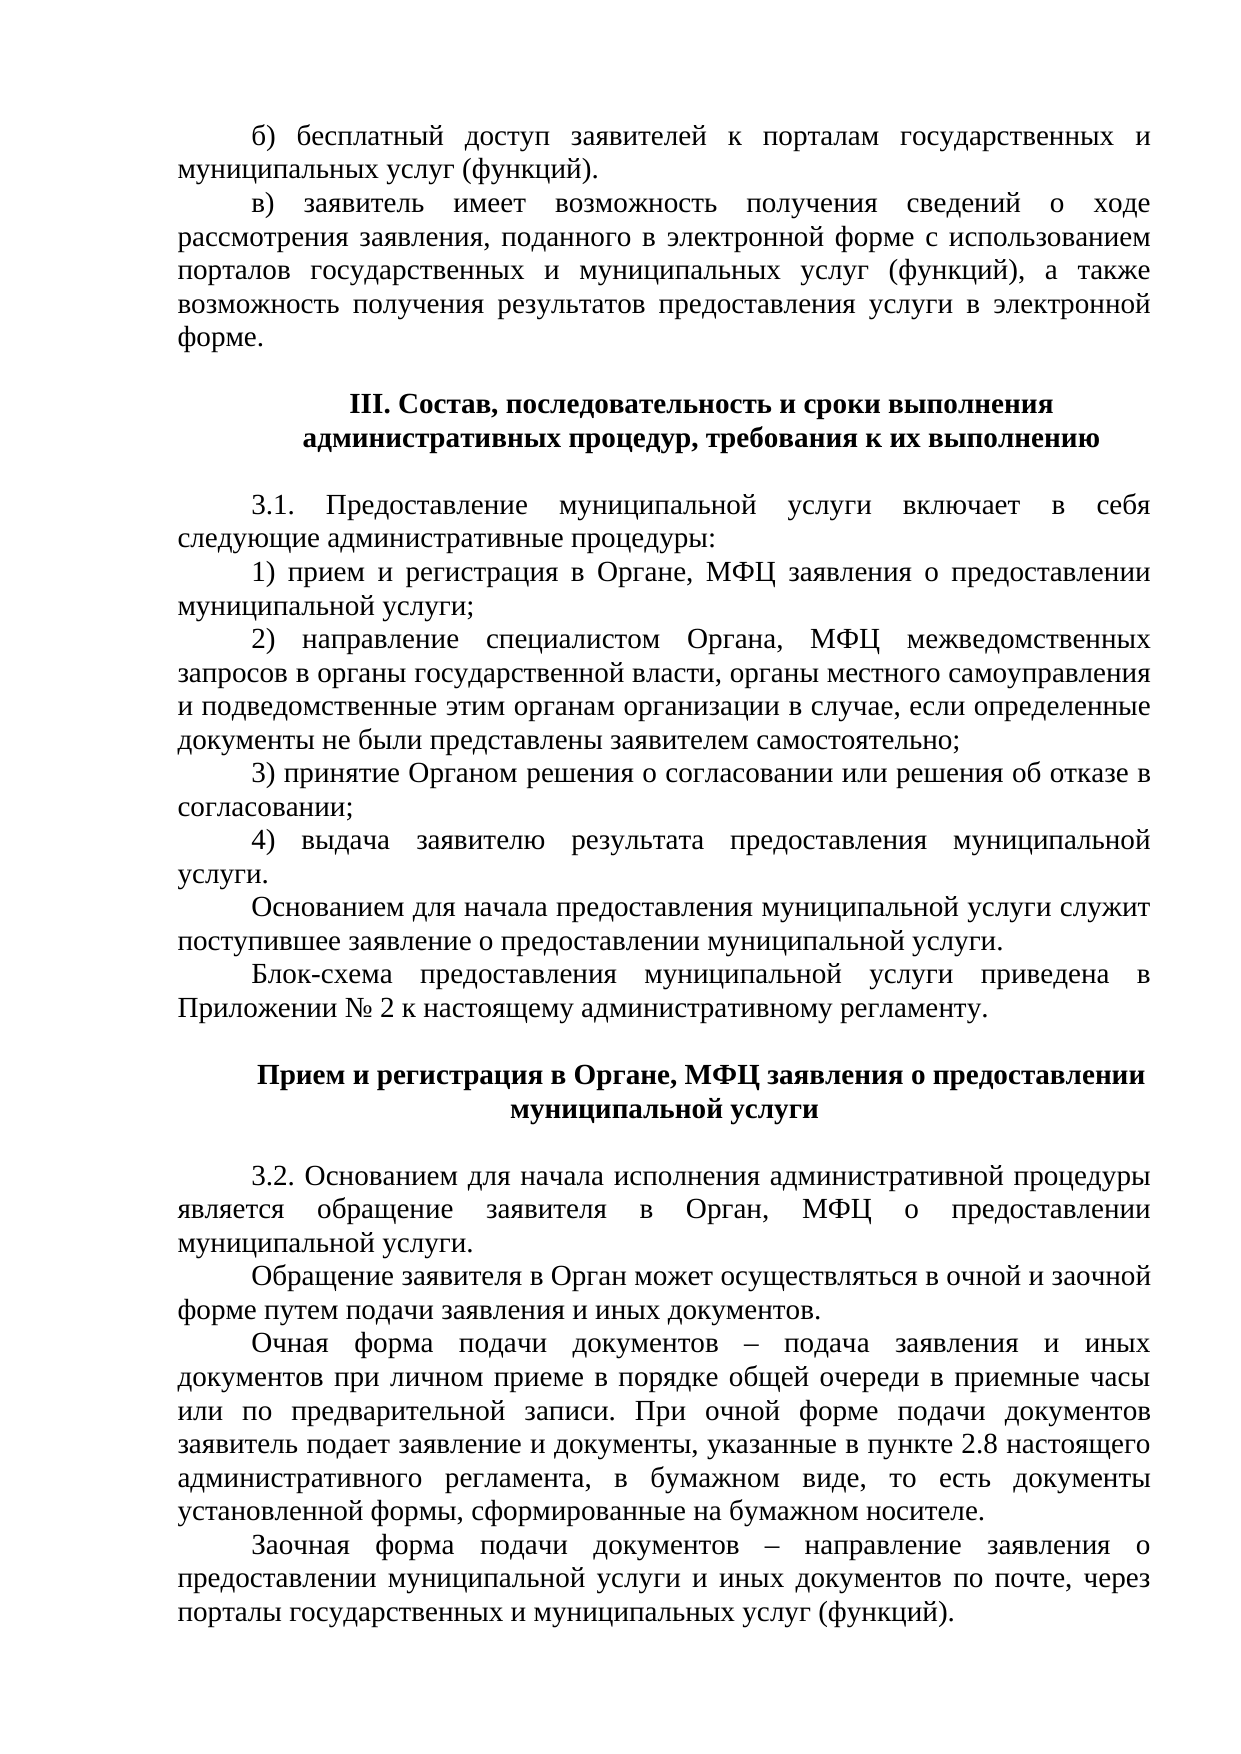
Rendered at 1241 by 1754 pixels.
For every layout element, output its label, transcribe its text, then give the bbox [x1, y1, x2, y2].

text 3.2. Основанием для начала исполнения административной процедуры является обращение заявителя в Орган, МФЦ о предоставлении муниципальной услуги. [177, 1158, 1152, 1258]
text административных процедур, требования к их выполнению [177, 420, 1152, 453]
text Прием и регистрация в Органе, МФЦ заявления о предоставлении муниципальной услуги [177, 1057, 1152, 1124]
text Заочная форма подачи документов – направление заявления о предоставлении муниципальной услуги и иных документов по почте, через порталы государственных и муниципальных услуг (функций). [177, 1527, 1152, 1627]
text Основанием для начала предоставления муниципальной услуги служит поступившее заявление о предоставлении муниципальной услуги. [177, 889, 1152, 957]
text Очная форма подачи документов – подача заявления и иных документов при личном приеме в порядке общей очереди в приемные часы или по предварительной записи. При очной форме подачи документов заявитель подает заявление и документы, указанные в пункте 2.8 настоящего административного регламента, в бумажном виде, то есть документы установленной формы, сформированные на бумажном носителе. [177, 1326, 1152, 1527]
text в) заявитель имеет возможность получения сведений о ходе рассмотрения заявления, поданного в электронной форме с использованием порталов государственных и муниципальных услуг (функций), а также возможность получения результатов предоставления услуги в электронной форме. [177, 185, 1152, 353]
text III. Состав, последовательность и сроки выполнения [177, 386, 1152, 420]
text Блок-схема предоставления муниципальной услуги приведена в Приложении № 2 к настоящему административному регламенту. [177, 957, 1152, 1024]
text б) бесплатный доступ заявителей к порталам государственных и муниципальных услуг (функций). [177, 118, 1152, 185]
text 2) направление специалистом Органа, МФЦ межведомственных запросов в органы государственной власти, органы местного самоуправления и подведомственные этим органам организации в случае, если определенные документы не были представлены заявителем самостоятельно; [177, 621, 1152, 755]
text 1) прием и регистрация в Органе, МФЦ заявления о предоставлении муниципальной услуги; [177, 554, 1152, 621]
text 4) выдача заявителю результата предоставления муниципальной услуги. [177, 822, 1152, 889]
text Обращение заявителя в Орган может осуществляться в очной и заочной форме путем подачи заявления и иных документов. [177, 1258, 1152, 1326]
text 3) принятие Органом решения о согласовании или решения об отказе в согласовании; [177, 755, 1152, 822]
text 3.1. Предоставление муниципальной услуги включает в себя следующие административные процедуры: [177, 487, 1152, 554]
